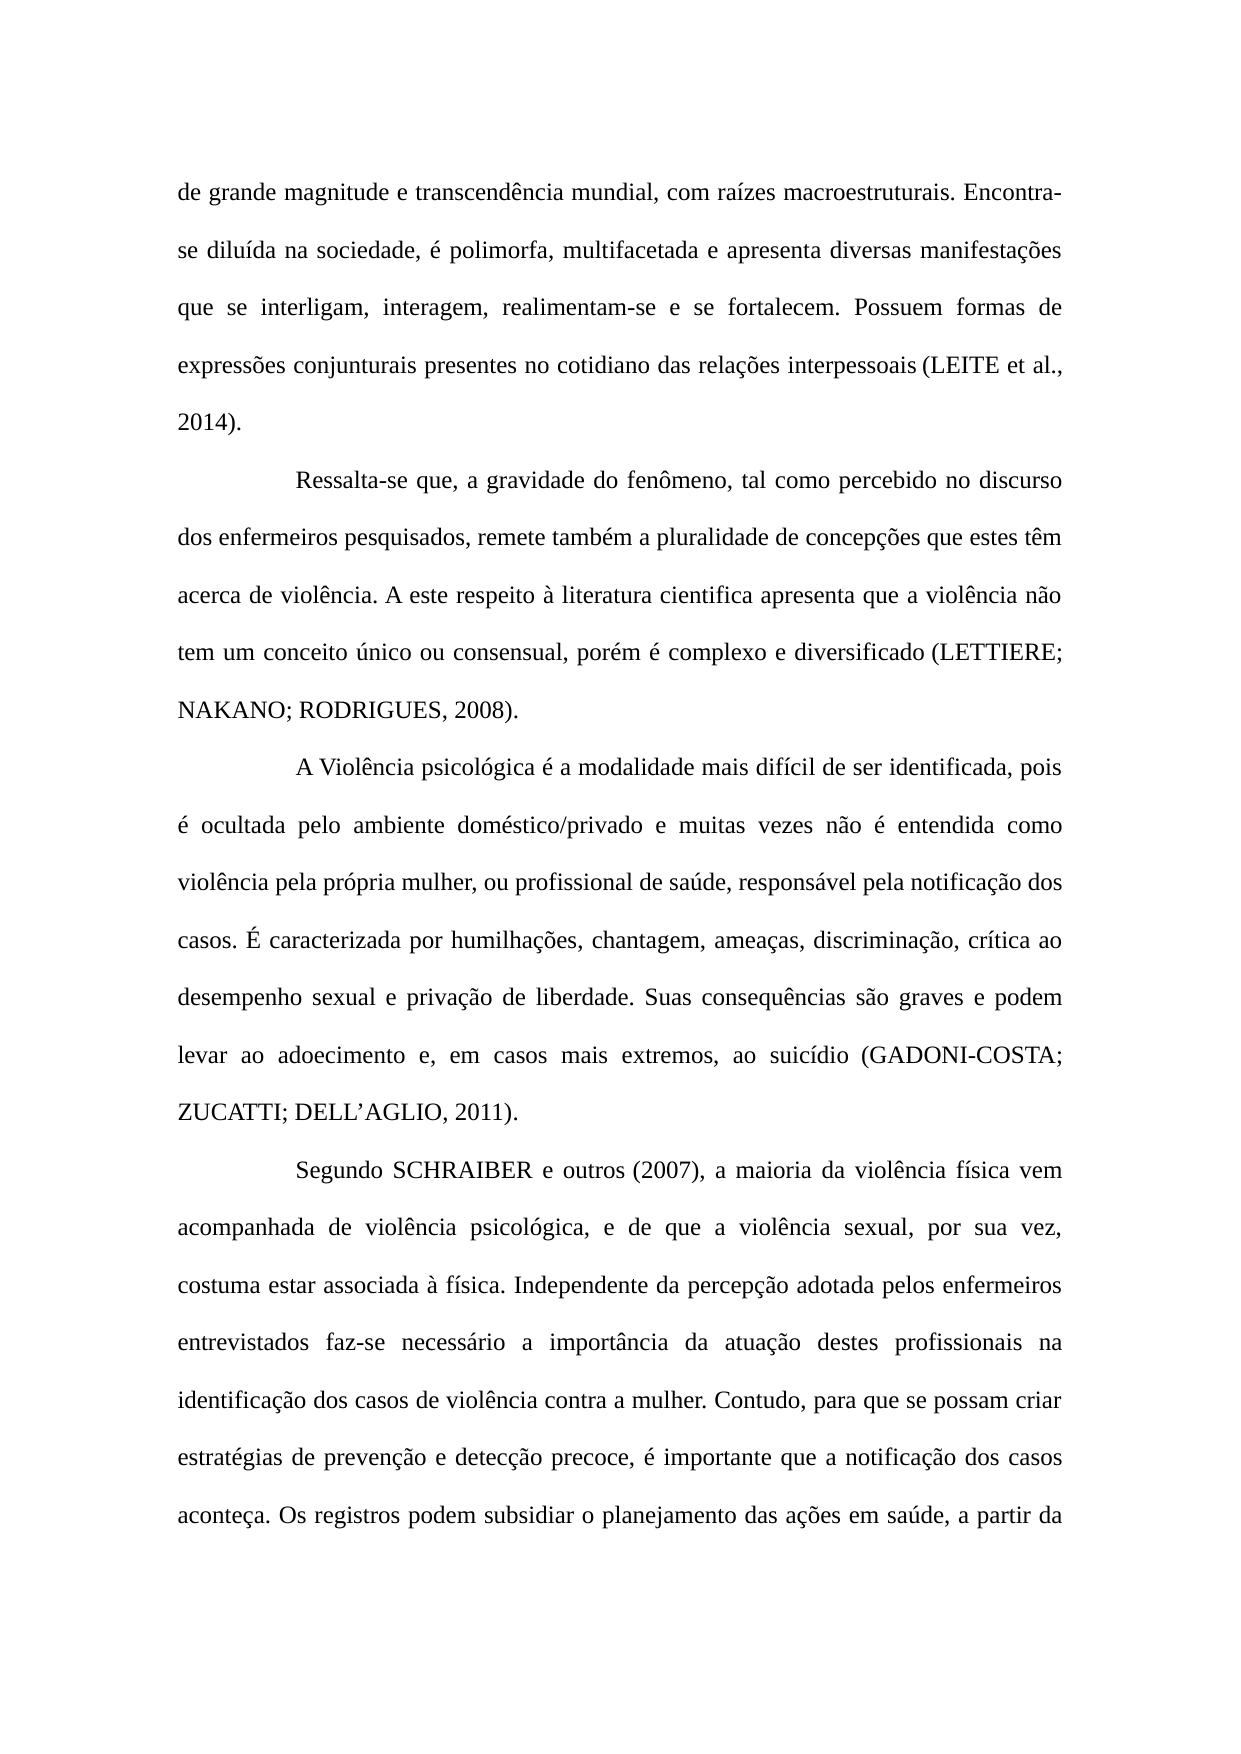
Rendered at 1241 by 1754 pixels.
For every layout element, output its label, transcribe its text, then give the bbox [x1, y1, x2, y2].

text A Violência psicológica é a modalidade mais difícil de ser identificada, pois é ocultada pelo ambiente doméstico/privado e muitas vezes não é entendida como violência pela própria mulher, ou profissional de saúde, responsável pela notificação dos casos. É caracterizada por humilhações, chantagem, ameaças, discriminação, crítica ao desempenho sexual e privação de liberdade. Suas consequências são graves e podem levar ao adoecimento e, em casos mais extremos, ao suicídio (GADONI-COSTA; ZUCATTI; DELL’AGLIO, 2011). [177, 752, 1063, 1126]
text Ressalta-se que, a gravidade do fenômeno, tal como percebido no discurso dos enfermeiros pesquisados, remete também a pluralidade de concepções que estes têm acerca de violência. A este respeito à literatura cientifica apresenta que a violência não tem um conceito único ou consensual, porém é complexo e diversificado (LETTIERE; NAKANO; RODRIGUES, 2008). [177, 465, 1063, 723]
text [177, 177, 1063, 436]
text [177, 1155, 1063, 1528]
